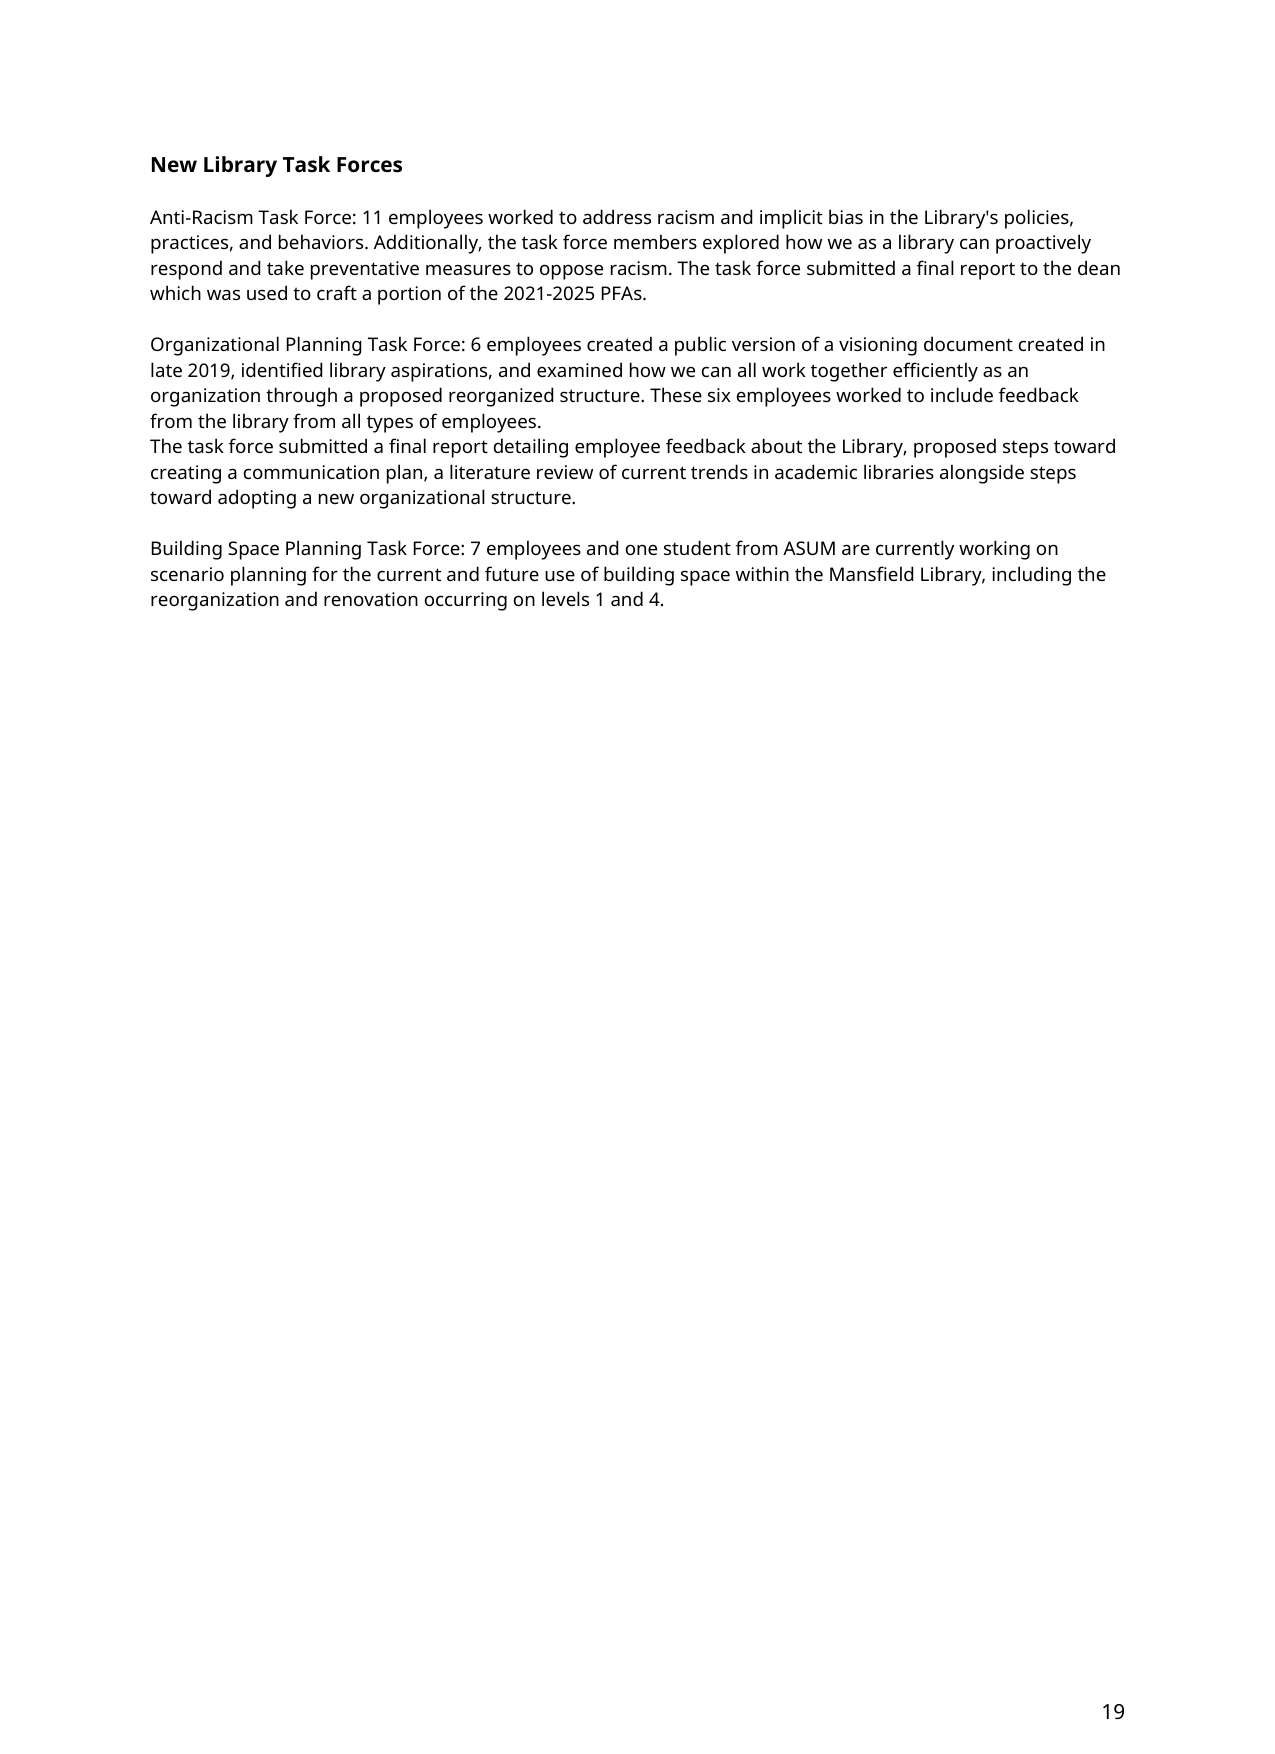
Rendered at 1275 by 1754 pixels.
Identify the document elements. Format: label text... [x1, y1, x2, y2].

subtitle New Library Task Forces [150, 150, 1125, 178]
text The task force submitted a final report detailing employee feedback about the Library, proposed steps toward creating a communication plan, a literature review of current trends in academic libraries alongside steps toward adopting a new organizational structure. [150, 434, 1125, 510]
text Organizational Planning Task Force: 6 employees created a public version of a visioning document created in late 2019, identified library aspirations, and examined how we can all work together efficiently as an organization through a proposed reorganized structure. These six employees worked to include feedback from the library from all types of employees. [150, 332, 1125, 434]
text Anti-Racism Task Force: 11 employees worked to address racism and implicit bias in the Library's policies, practices, and behaviors. Additionally, the task force members explored how we as a library can proactively respond and take preventative measures to oppose racism. The task force submitted a final report to the dean which was used to craft a portion of the 2021-2025 PFAs. [150, 204, 1125, 306]
text Building Space Planning Task Force: 7 employees and one student from ASUM are currently working on scenario planning for the current and future use of building space within the Mansfield Library, including the reorganization and renovation occurring on levels 1 and 4. [150, 536, 1125, 612]
